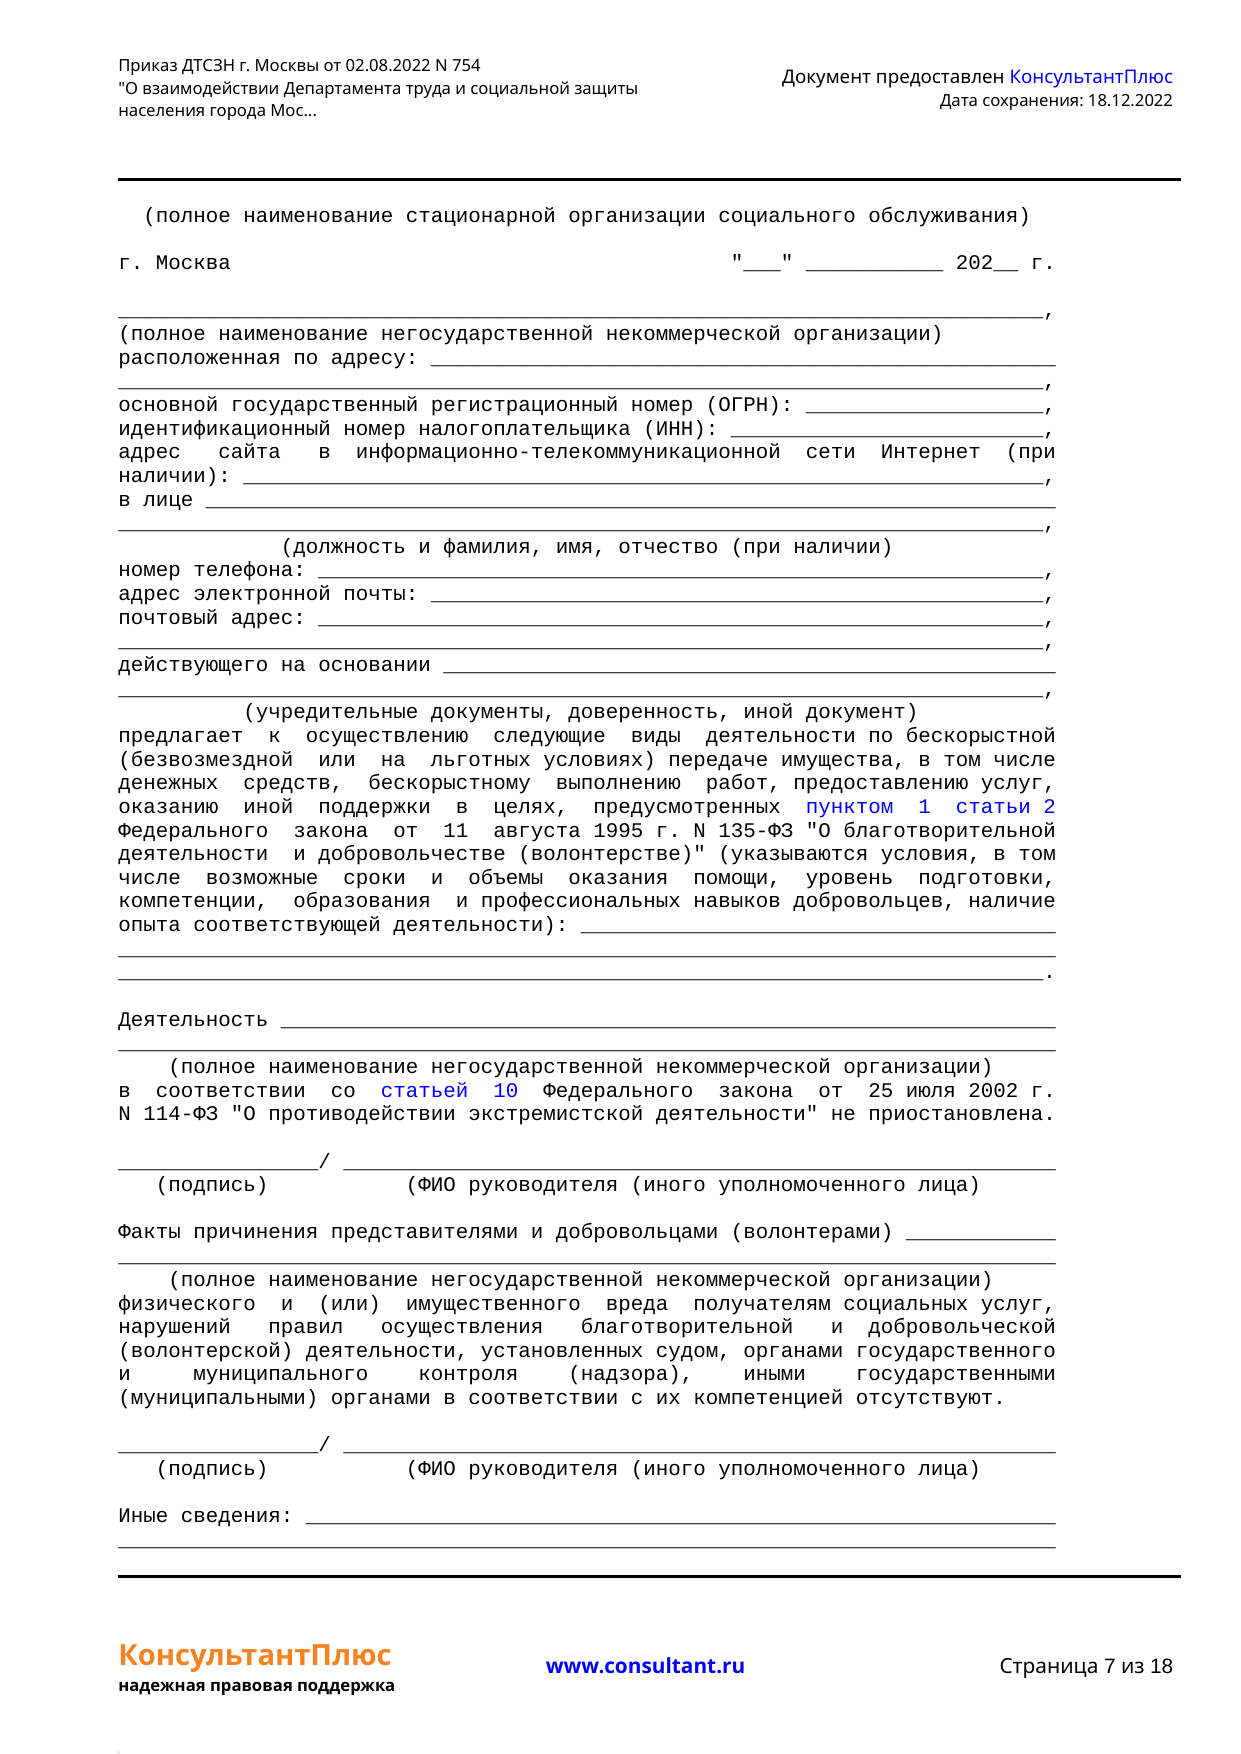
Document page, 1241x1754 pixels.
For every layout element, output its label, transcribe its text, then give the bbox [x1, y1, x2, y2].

text компетенции, образования и профессиональных навыков добровольцев, наличие [118, 891, 1181, 914]
text __________________________________________________________________________, [118, 512, 1181, 536]
text и муниципального контроля (надзора), иными государственными [118, 1363, 1181, 1387]
text деятельности и добровольчестве (волонтерстве)" (указываются условия, в том [118, 843, 1181, 867]
text расположенная по адресу: __________________________________________________ [118, 347, 1181, 370]
text ___________________________________________________________________________ [118, 1245, 1181, 1269]
text оказанию иной поддержки в целях, предусмотренных пунктом 1 статьи 2 [118, 796, 1181, 819]
text г. Москва "___" ___________ 202__ г. [118, 252, 1181, 276]
text (подпись) (ФИО руководителя (иного уполномоченного лица) [118, 1458, 1181, 1482]
text почтовый адрес: __________________________________________________________, [118, 607, 1181, 630]
text __________________________________________________________________________, [118, 299, 1181, 323]
text адрес электронной почты: _________________________________________________, [118, 583, 1181, 607]
text ________________/ _________________________________________________________ [118, 1151, 1181, 1174]
text N 114-ФЗ "О противодействии экстремистской деятельности" не приостановлена. [118, 1103, 1181, 1127]
text Федерального закона от 11 августа 1995 г. N 135-ФЗ "О благотворительной [118, 819, 1181, 843]
text опыта соответствующей деятельности): ______________________________________ [118, 914, 1181, 938]
text идентификационный номер налогоплательщика (ИНН): _________________________, [118, 418, 1181, 441]
text Иные сведения: ____________________________________________________________ [118, 1505, 1181, 1529]
text (полное наименование стационарной организации социального обслуживания) [118, 205, 1181, 228]
text (подпись) (ФИО руководителя (иного уполномоченного лица) [118, 1174, 1181, 1198]
text (учредительные документы, доверенность, иной документ) [118, 701, 1181, 725]
text Факты причинения представителями и добровольцами (волонтерами) ____________ [118, 1222, 1181, 1245]
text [118, 1529, 1181, 1553]
text __________________________________________________________________________. [118, 961, 1181, 985]
text в лице ____________________________________________________________________ [118, 488, 1181, 512]
text (полное наименование негосударственной некоммерческой организации) [118, 1056, 1181, 1080]
text __________________________________________________________________________, [118, 678, 1181, 701]
text в соответствии со статьей 10 Федерального закона от 25 июля 2002 г. [118, 1080, 1181, 1103]
text денежных средств, бескорыстному выполнению работ, предоставлению услуг, [118, 772, 1181, 796]
text (муниципальными) органами в соответствии с их компетенцией отсутствуют. [118, 1387, 1181, 1411]
text (полное наименование негосударственной некоммерческой организации) [118, 323, 1181, 347]
text __________________________________________________________________________, [118, 630, 1181, 654]
text основной государственный регистрационный номер (ОГРН): ___________________, [118, 394, 1181, 418]
text (должность и фамилия, имя, отчество (при наличии) [118, 536, 1181, 559]
text Деятельность ______________________________________________________________ [118, 1009, 1181, 1032]
text __________________________________________________________________________, [118, 370, 1181, 394]
text (волонтерской) деятельности, установленных судом, органами государственного [118, 1340, 1181, 1363]
text числе возможные сроки и объемы оказания помощи, уровень подготовки, [118, 867, 1181, 891]
text (полное наименование негосударственной некоммерческой организации) [118, 1269, 1181, 1292]
text действующего на основании _________________________________________________ [118, 654, 1181, 678]
text ___________________________________________________________________________ [118, 1032, 1181, 1056]
text номер телефона: __________________________________________________________, [118, 559, 1181, 583]
text ________________/ _________________________________________________________ [118, 1434, 1181, 1458]
text (безвозмездной или на льготных условиях) передаче имущества, в том числе [118, 749, 1181, 772]
text ___________________________________________________________________________ [118, 938, 1181, 961]
text нарушений правил осуществления благотворительной и добровольческой [118, 1316, 1181, 1340]
text предлагает к осуществлению следующие виды деятельности по бескорыстной [118, 725, 1181, 749]
text физического и (или) имущественного вреда получателям социальных услуг, [118, 1292, 1181, 1316]
text адрес сайта в информационно-телекоммуникационной сети Интернет (при [118, 441, 1181, 465]
text наличии): ________________________________________________________________, [118, 465, 1181, 488]
